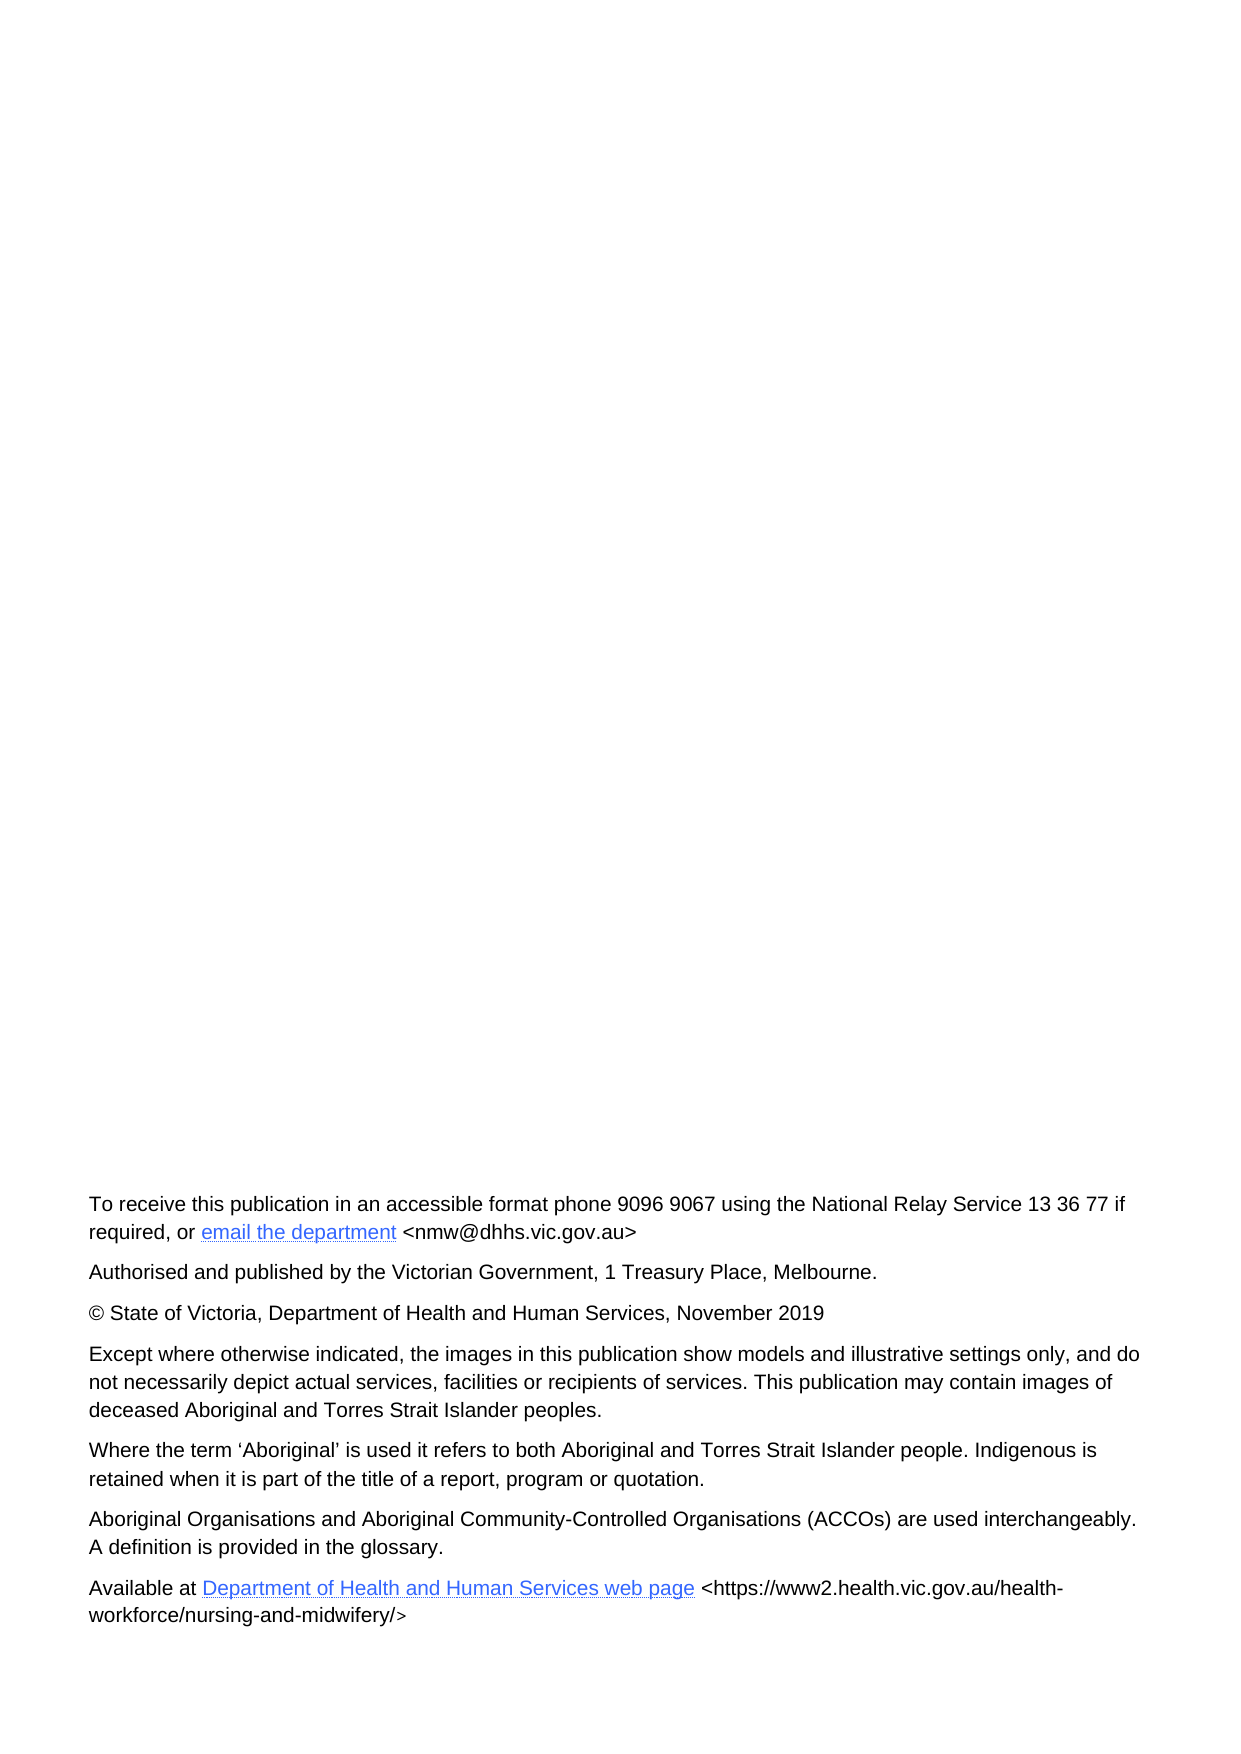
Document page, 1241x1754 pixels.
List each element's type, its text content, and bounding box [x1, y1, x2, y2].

text Except where otherwise indicated, the images in this publication show models and illustrative settings only, and do not necessarily depict actual services, facilities or recipients of services. This publication may contain images of deceased Aboriginal and Torres Strait Islander peoples. [89, 1337, 1152, 1422]
text Authorised and published by the Victorian Government, 1 Treasury Place, Melbourne. [89, 1256, 1152, 1284]
text Aboriginal Organisations and Aboriginal Community-Controlled Organisations (ACCOs) are used interchangeably. A definition is provided in the glossary. [89, 1503, 1152, 1559]
text Available at Department of Health and Human Services web page <https://www2.health.vic.gov.au/health-workforce/nursing-and-midwifery/> [89, 1572, 1152, 1628]
text Where the term ‘Aboriginal’ is used it refers to both Aboriginal and Torres Strait Islander people. Indigenous is retained when it is part of the title of a report, program or quotation. [89, 1434, 1152, 1490]
text © State of Victoria, Department of Health and Human Services, November 2019 [89, 1297, 1152, 1325]
text To receive this publication in an accessible format phone 9096 9067 using the National Relay Service 13 36 77 if required, or email the department <nmw@dhhs.vic.gov.au> [89, 1187, 1152, 1243]
